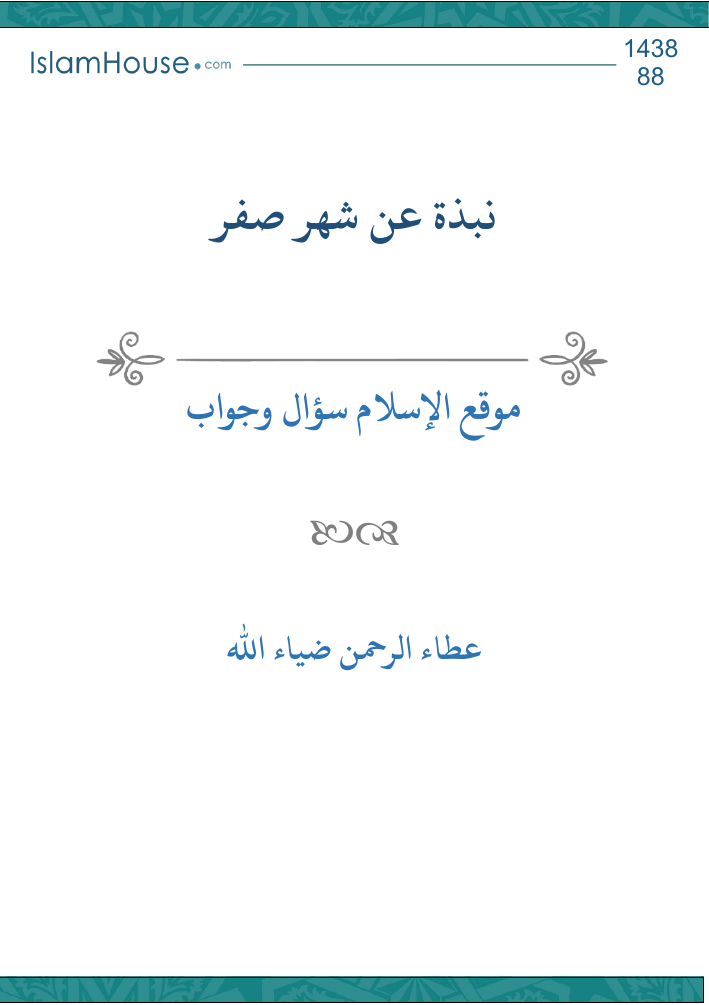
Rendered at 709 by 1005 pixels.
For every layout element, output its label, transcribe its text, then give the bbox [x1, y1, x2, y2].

picture [24, 47, 617, 79]
picture [0, 2, 709, 27]
subtitle نبذة عن شهر صفر [118, 173, 591, 257]
text عطاء الرحمن ضياء الله [118, 617, 591, 681]
text موقع الإسلام سؤال وجواب [118, 395, 591, 443]
picture [0, 978, 703, 1002]
